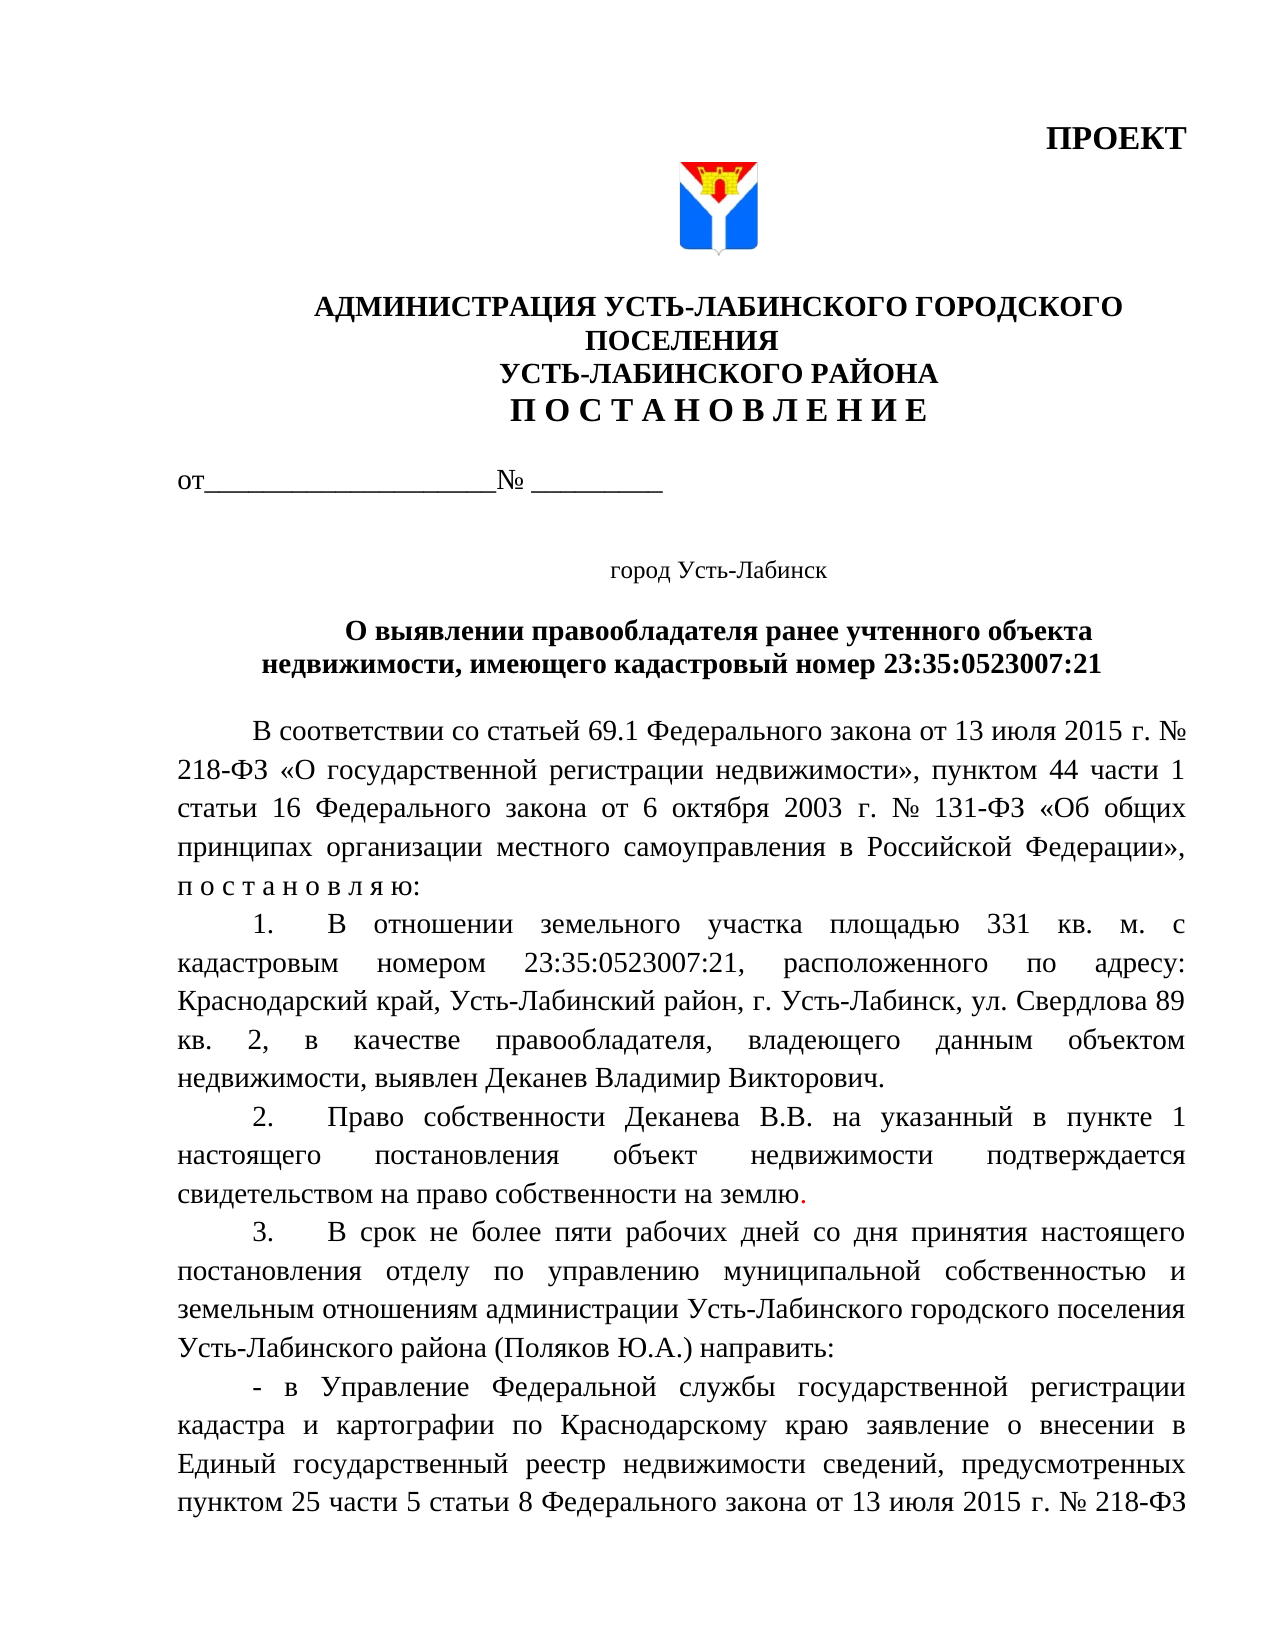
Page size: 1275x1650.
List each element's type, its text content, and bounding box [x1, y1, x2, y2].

text ПРОЕКТ [177, 118, 1186, 156]
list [177, 1369, 1186, 1518]
text В соответствии со статьей 69.1 Федерального закона от 13 июля 2015 г. № 218-ФЗ «О государственной регистрации недвижимости», пунктом 44 части 1 статьи 16 Федерального закона от 6 октября 2003 г. № 131-ФЗ «Об общих принципах организации местного самоуправления в Российской Федерации», п о с т а н о в л я ю: [177, 713, 1186, 901]
text О выявлении правообладателя ранее учтенного объекта недвижимости, имеющего кадастровый номер 23:35:0523007:21 [177, 613, 1186, 680]
text от____________________№ _________ [177, 462, 1192, 495]
text П О С Т А Н О В Л Е Н И Е [171, 390, 1192, 428]
text АДМИНИСТРАЦИЯ УСТЬ-ЛАБИНСКОГО ГОРОДСКОГО ПОСЕЛЕНИЯ [171, 289, 1192, 356]
text 1. В отношении земельного участка площадью 331 кв. м. с кадастровым номером 23:35:0523007:21, расположенного по адресу: Краснодарский край, Усть-Лабинский район, г. Усть-Лабинск, ул. Свердлова 89 кв. 2, в качестве правообладателя, владеющего данным объектом недвижимости, выявлен Деканев Владимир Викторович. [177, 906, 1186, 1094]
text УСТЬ-ЛАБИНСКОГО РАЙОНА [171, 356, 1192, 390]
text 2. Право собственности Деканева В.В. на указанный в пункте 1 настоящего постановления объект недвижимости подтверждается свидетельством на право собственности на землю. [177, 1099, 1186, 1209]
text 3. В срок не более пяти рабочих дней со дня принятия настоящего постановления отделу по управлению муниципальной собственностью и земельным отношениям администрации Усть-Лабинского городского поселения Усть-Лабинского района (Поляков Ю.А.) направить: [177, 1214, 1186, 1364]
picture [679, 162, 758, 256]
text город Усть-Лабинск [177, 555, 1186, 584]
